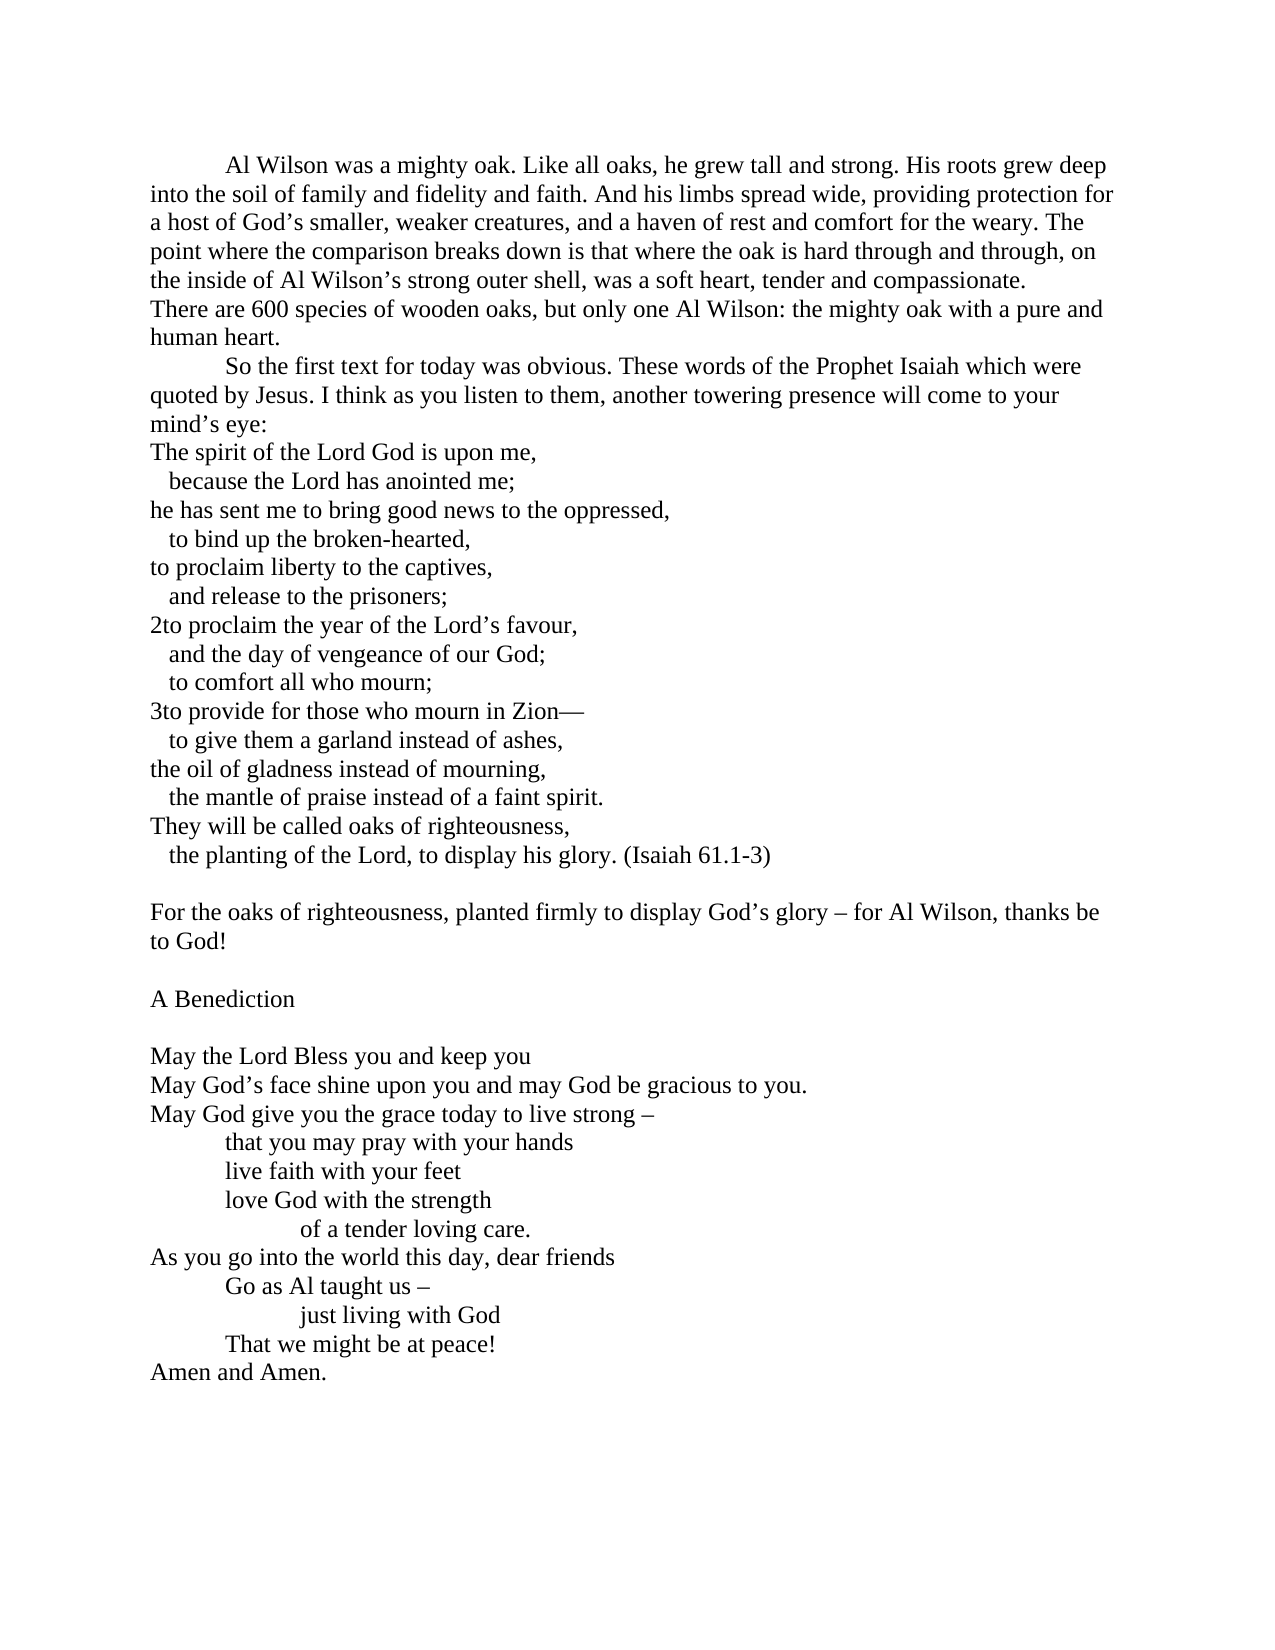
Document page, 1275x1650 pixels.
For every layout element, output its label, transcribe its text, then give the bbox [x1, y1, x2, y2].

text just living with God [150, 1300, 1125, 1329]
text For the oaks of righteousness, planted firmly to display God’s glory – for Al Wilson, thanks be to God! [150, 897, 1125, 955]
text Al Wilson was a mighty oak. Like all oaks, he grew tall and strong. His roots grew deep into the soil of family and fidelity and faith. And his limbs spread wide, providing protection for a host of God’s smaller, weaker creatures, and a haven of rest and comfort for the weary. The point where the comparison breaks down is that where the oak is hard through and through, on the inside of Al Wilson’s strong outer shell, was a soft heart, tender and compassionate. [150, 150, 1125, 294]
text Go as Al taught us – [150, 1271, 1125, 1300]
text live faith with your feet [150, 1156, 1125, 1185]
text The spirit of the Lord God is upon me, because the Lord has anointed me; he has sent me to bring good news to the oppressed, to bind up the broken-hearted, to proclaim liberty to the captives, and release to the prisoners; 2to proclaim the year of the Lord’s favour, and the day of vengeance of our God; to comfort all who mourn; 3to provide for those who mourn in Zion— to give them a garland instead of ashes, the oil of gladness instead of mourning, the mantle of praise instead of a faint spirit. They will be called oaks of righteousness, the planting of the Lord, to display his glory. (Isaiah 61.1-3) [150, 437, 1125, 869]
text As you go into the world this day, dear friends [150, 1242, 1125, 1271]
text May God give you the grace today to live strong – [150, 1099, 1125, 1127]
text So the first text for today was obvious. These words of the Prophet Isaiah which were quoted by Jesus. I think as you listen to them, another towering presence will come to your mind’s eye: [150, 351, 1125, 437]
text That we might be at peace! [150, 1329, 1125, 1357]
text May God’s face shine upon you and may God be gracious to you. [150, 1070, 1125, 1099]
text love God with the strength [150, 1185, 1125, 1214]
text Amen and Amen. [150, 1357, 1125, 1386]
text May the Lord Bless you and keep you [150, 1041, 1125, 1070]
text A Benediction [150, 984, 1125, 1012]
text of a tender loving care. [150, 1214, 1125, 1242]
text There are 600 species of wooden oaks, but only one Al Wilson: the mighty oak with a pure and human heart. [150, 294, 1125, 351]
text that you may pray with your hands [150, 1127, 1125, 1156]
